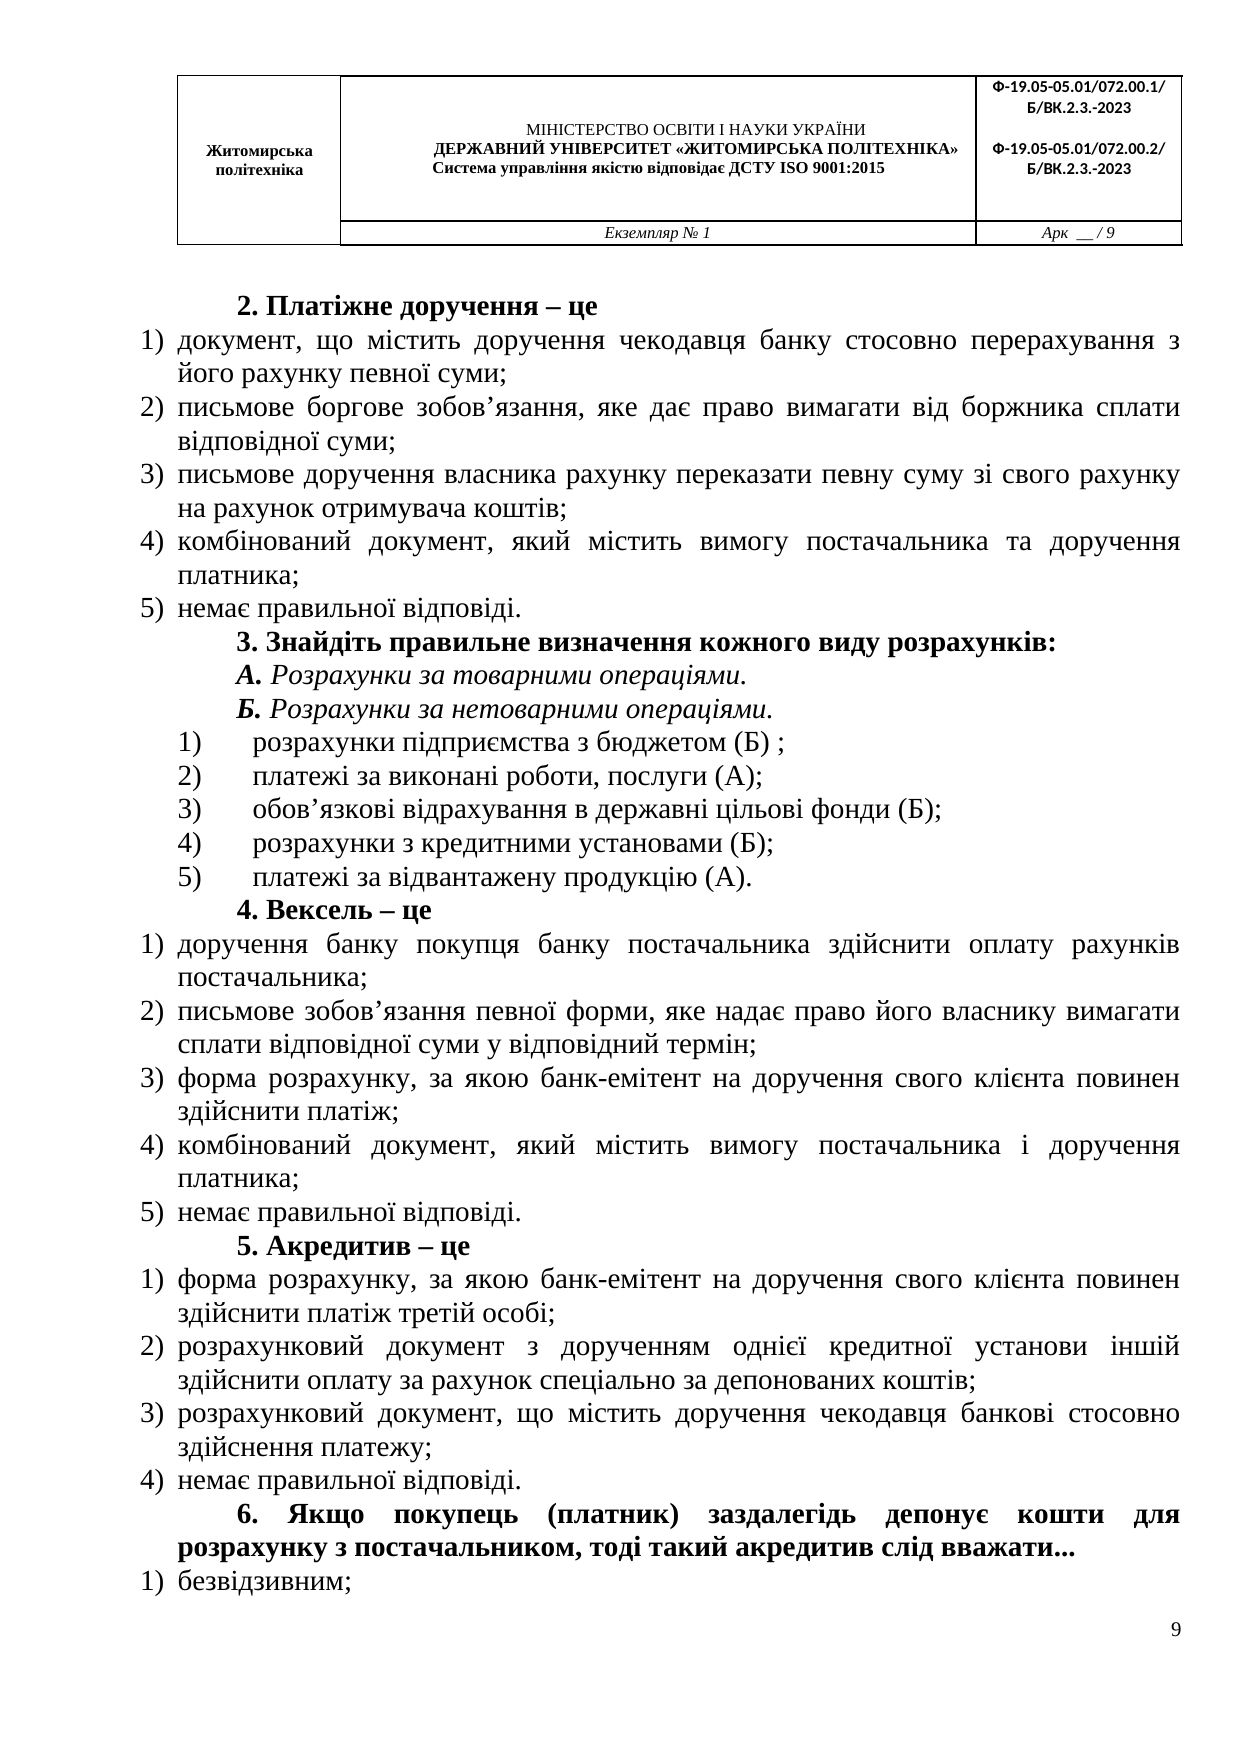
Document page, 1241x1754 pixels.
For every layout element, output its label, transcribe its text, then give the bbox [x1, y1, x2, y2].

list платежі за виконані роботи, послуги (А); [177, 758, 1181, 792]
text Б. Розрахунки за нетоварними операціями. [177, 691, 1181, 724]
list розрахунки підприємства з бюджетом (Б) ; [177, 724, 1181, 758]
list письмове доручення власника рахунку переказати певну суму зі свого рахунку на рахунок отримувача коштів; [140, 456, 1181, 523]
list комбінований документ, який містить вимогу постачальника і доручення платника; [140, 1127, 1181, 1194]
list немає правильної відповіді. [140, 590, 1181, 624]
text 3. Знайдіть правильне визначення кожного виду розрахунків: [177, 624, 1181, 657]
list платежі за відвантажену продукцію (А). [177, 859, 1181, 892]
list розрахунковий документ, що містить доручення чекодавця банкові стосовно здійснення платежу; [140, 1395, 1181, 1462]
text 2. Платіжне доручення – це [177, 288, 1181, 322]
list комбінований документ, який містить вимогу постачальника та доручення платника; [140, 523, 1181, 590]
text 5. Акредитив – це [177, 1228, 1181, 1261]
list форма розрахунку, за якою банк-емітент на доручення свого клієнта повинен здійснити платіж третій особі; [140, 1261, 1181, 1328]
text 4. Вексель – це [177, 892, 1181, 926]
list письмове зобов’язання певної форми, яке надає право його власнику вимагати сплати відповідної суми у відповідний термін; [140, 993, 1181, 1060]
list форма розрахунку, за якою банк-емітент на доручення свого клієнта повинен здійснити платіж; [140, 1060, 1181, 1127]
list доручення банку покупця банку постачальника здійснити оплату рахунків постачальника; [140, 926, 1181, 993]
text А. Розрахунки за товарними операціями. [177, 657, 1181, 691]
list немає правильної відповіді. [140, 1194, 1181, 1228]
list безвідзивним; [140, 1563, 1181, 1597]
list немає правильної відповіді. [140, 1462, 1181, 1496]
list розрахунковий документ з дорученням однієї кредитної установи іншій здійснити оплату за рахунок спеціально за депонованих коштів; [140, 1328, 1181, 1395]
list документ, що містить доручення чекодавця банку стосовно перерахування з його рахунку певної суми; [140, 322, 1181, 389]
text 6. Якщо покупець (платник) заздалегідь депонує кошти для розрахунку з постачальником, тоді такий акредитив слід вважати... [177, 1496, 1181, 1563]
list письмове боргове зобов’язання, яке дає право вимагати від боржника сплати відповідної суми; [140, 389, 1181, 456]
list розрахунки з кредитними установами (Б); [177, 825, 1181, 859]
list обов’язкові відрахування в державні цільові фонди (Б); [177, 792, 1181, 825]
